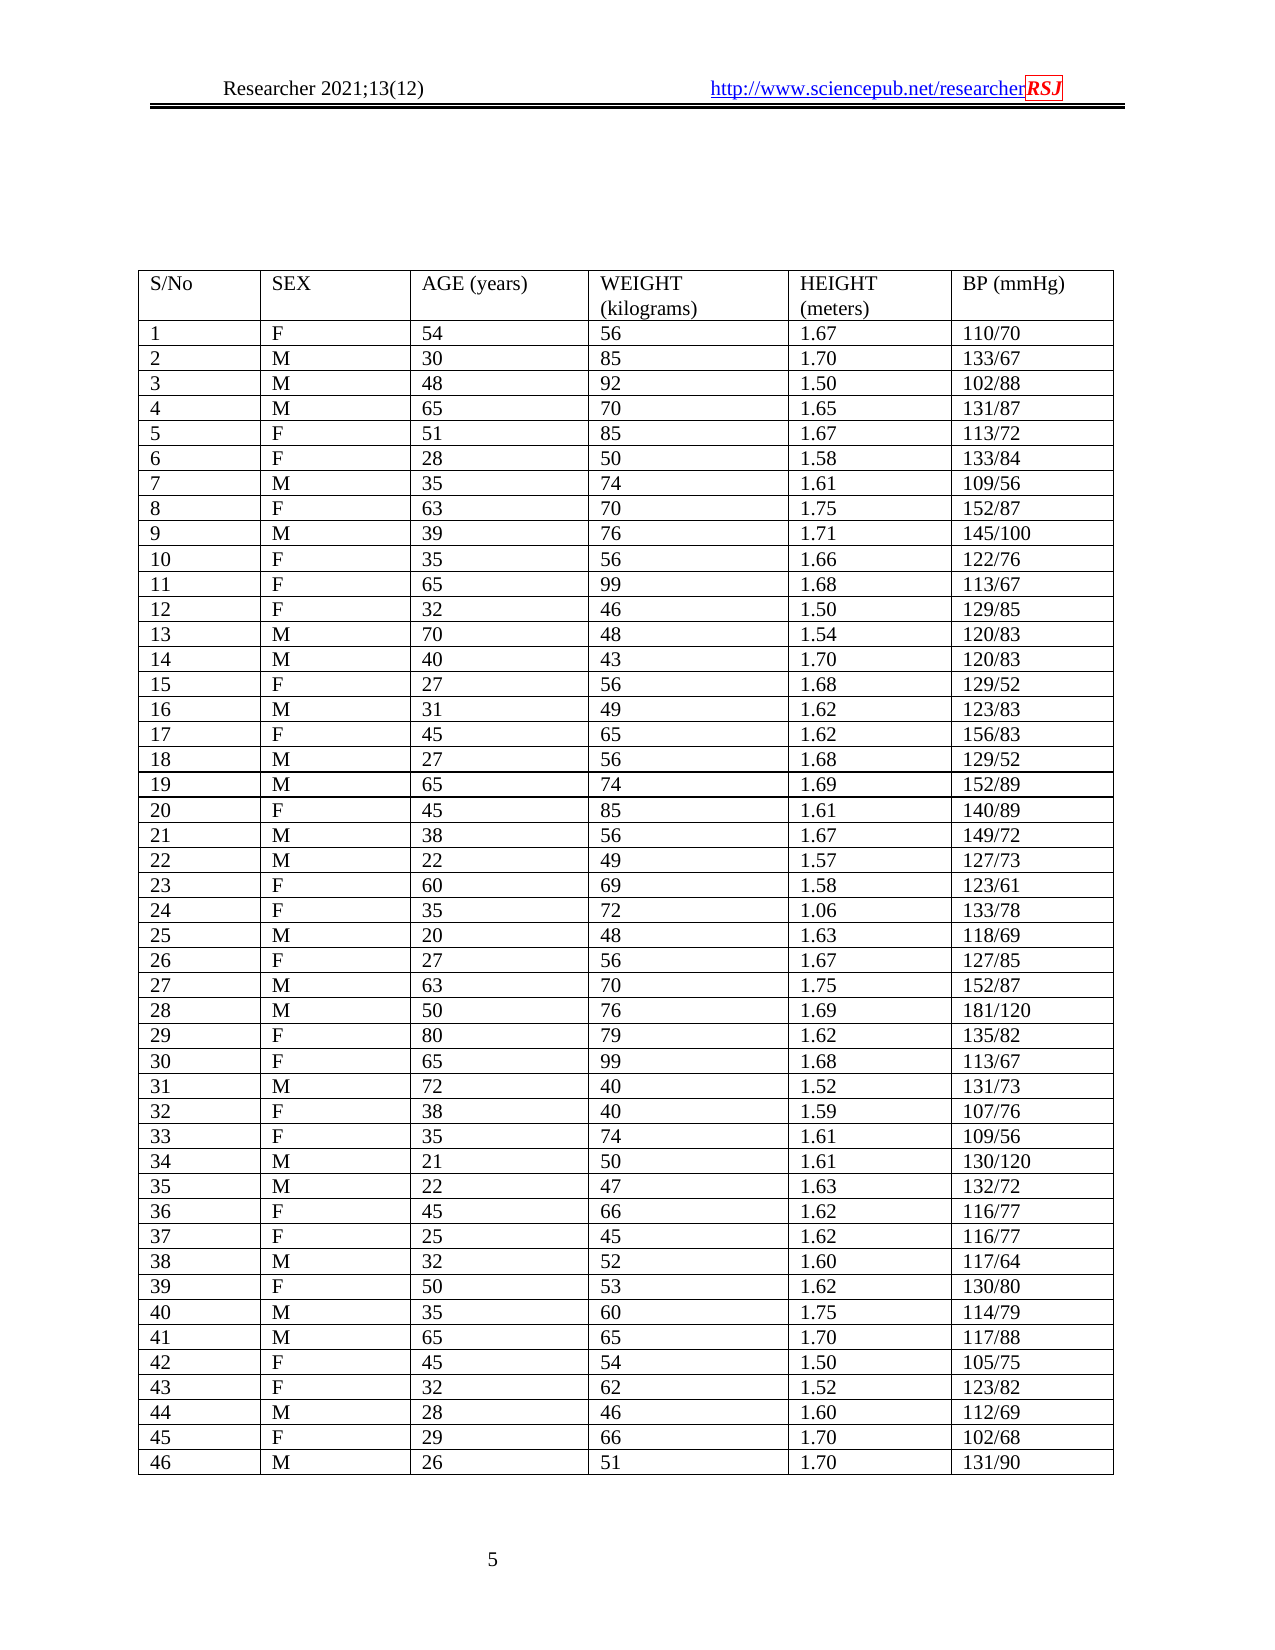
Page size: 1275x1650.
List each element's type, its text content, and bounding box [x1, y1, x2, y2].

table_cell 51 [411, 421, 588, 445]
table_cell 152/87 [952, 973, 1113, 997]
table_cell 1.62 [789, 1224, 951, 1248]
table_cell 32 [411, 597, 588, 621]
table_cell 65 [411, 773, 588, 796]
table_cell 65 [589, 1325, 788, 1349]
table_cell 48 [589, 622, 788, 646]
table_cell 85 [589, 346, 788, 370]
table_cell 54 [589, 1350, 788, 1374]
table_cell 130/80 [952, 1275, 1113, 1298]
table_cell 13 [139, 622, 260, 646]
table_cell 25 [411, 1224, 588, 1248]
table_cell 70 [589, 396, 788, 420]
table_cell M [261, 823, 410, 847]
table_cell 1.68 [789, 747, 951, 771]
table_cell 1.61 [789, 1124, 951, 1148]
table_cell 69 [589, 873, 788, 897]
table_cell 19 [139, 773, 260, 796]
table_cell 1.62 [789, 1275, 951, 1298]
table_cell 17 [139, 722, 260, 746]
table_cell 56 [589, 948, 788, 972]
table_cell 56 [589, 546, 788, 571]
table_cell 70 [589, 496, 788, 520]
table_cell 109/56 [952, 471, 1113, 495]
table_cell 50 [589, 1149, 788, 1173]
table_cell 118/69 [952, 923, 1113, 947]
table_cell 35 [139, 1174, 260, 1198]
table_cell 123/83 [952, 697, 1113, 721]
table_cell 72 [411, 1074, 588, 1098]
table_cell 22 [139, 848, 260, 872]
table_cell 32 [139, 1099, 260, 1123]
table_cell 1.54 [789, 622, 951, 646]
table_cell 109/56 [952, 1124, 1113, 1148]
table_cell 135/82 [952, 1024, 1113, 1047]
table_cell 1.75 [789, 1300, 951, 1324]
table_cell 45 [589, 1224, 788, 1248]
table_cell 2 [139, 346, 260, 370]
table_cell 31 [411, 697, 588, 721]
table_cell 1.60 [789, 1249, 951, 1273]
table_cell 22 [411, 848, 588, 872]
table_cell F [261, 496, 410, 520]
table_cell 105/75 [952, 1350, 1113, 1374]
table_cell 113/67 [952, 572, 1113, 596]
table_cell 120/83 [952, 647, 1113, 671]
table_cell 1.70 [789, 647, 951, 671]
table_cell 1.67 [789, 321, 951, 344]
table_cell 39 [139, 1275, 260, 1298]
table_cell 31 [139, 1074, 260, 1098]
table_cell 1.60 [789, 1400, 951, 1424]
table_cell 45 [411, 798, 588, 822]
table_cell 80 [411, 1024, 588, 1047]
table_cell 49 [589, 848, 788, 872]
table_cell 65 [411, 1049, 588, 1073]
table_cell 28 [411, 1400, 588, 1424]
table_cell 1.70 [789, 1450, 951, 1474]
table_cell 35 [411, 1300, 588, 1324]
table_cell 48 [411, 371, 588, 395]
table_cell F [261, 798, 410, 822]
table_cell 1.52 [789, 1074, 951, 1098]
table_header WEIGHT (kilograms) [589, 271, 788, 319]
table_cell 145/100 [952, 521, 1113, 545]
table_cell 21 [139, 823, 260, 847]
table_cell 1.65 [789, 396, 951, 420]
table_cell 117/88 [952, 1325, 1113, 1349]
table_cell 20 [411, 923, 588, 947]
table_cell 37 [139, 1224, 260, 1248]
table_cell M [261, 1300, 410, 1324]
table_cell 35 [411, 471, 588, 495]
table_cell F [261, 948, 410, 972]
table_cell 30 [411, 346, 588, 370]
table_cell 181/120 [952, 998, 1113, 1022]
table_cell 74 [589, 1124, 788, 1148]
table_cell 62 [589, 1375, 788, 1399]
table_cell 22 [411, 1174, 588, 1198]
table_cell F [261, 597, 410, 621]
table_cell M [261, 973, 410, 997]
table_cell 123/61 [952, 873, 1113, 897]
table_cell 5 [139, 421, 260, 445]
table_cell 1.71 [789, 521, 951, 545]
table_cell F [261, 1199, 410, 1223]
table_cell 116/77 [952, 1224, 1113, 1248]
table_cell F [261, 1099, 410, 1123]
table_cell 45 [411, 1199, 588, 1223]
table_cell 1.75 [789, 973, 951, 997]
table_cell 43 [139, 1375, 260, 1399]
table_cell 131/87 [952, 396, 1113, 420]
table_cell 1.68 [789, 672, 951, 696]
table_cell 56 [589, 747, 788, 771]
table_cell 85 [589, 798, 788, 822]
table_cell 46 [589, 597, 788, 621]
table_cell 131/73 [952, 1074, 1113, 1098]
table_cell 29 [139, 1024, 260, 1047]
table_cell F [261, 446, 410, 470]
table_cell 1.67 [789, 823, 951, 847]
table_cell 65 [589, 722, 788, 746]
table_cell 112/69 [952, 1400, 1113, 1424]
table_cell 63 [411, 496, 588, 520]
table_cell 123/82 [952, 1375, 1113, 1399]
table_cell M [261, 747, 410, 771]
table_cell 129/85 [952, 597, 1113, 621]
table_cell 3 [139, 371, 260, 395]
table_cell F [261, 321, 410, 344]
table_cell 1.70 [789, 1325, 951, 1349]
table_cell M [261, 1074, 410, 1098]
table_cell 29 [411, 1425, 588, 1449]
table_cell 1 [139, 321, 260, 344]
table_cell F [261, 873, 410, 897]
table_cell 38 [139, 1249, 260, 1273]
table_cell 102/88 [952, 371, 1113, 395]
table_cell 45 [411, 722, 588, 746]
table_cell 99 [589, 572, 788, 596]
table_cell 1.63 [789, 923, 951, 947]
table_header HEIGHT (meters) [789, 271, 951, 319]
table_cell 35 [411, 1124, 588, 1148]
table_cell 25 [139, 923, 260, 947]
table_cell 40 [589, 1099, 788, 1123]
table_cell 131/90 [952, 1450, 1113, 1474]
table_cell 76 [589, 998, 788, 1022]
table_cell 20 [139, 798, 260, 822]
table_cell M [261, 521, 410, 545]
table_cell 102/68 [952, 1425, 1113, 1449]
table_cell 18 [139, 747, 260, 771]
table_cell 99 [589, 1049, 788, 1073]
table_cell 36 [139, 1199, 260, 1223]
table_cell 40 [411, 647, 588, 671]
table_cell 130/120 [952, 1149, 1113, 1173]
table_cell 40 [589, 1074, 788, 1098]
table_cell 1.66 [789, 546, 951, 571]
table_cell 1.61 [789, 1149, 951, 1173]
table_cell 26 [411, 1450, 588, 1474]
table_cell 1.67 [789, 948, 951, 972]
table_cell 120/83 [952, 622, 1113, 646]
table_cell 92 [589, 371, 788, 395]
table_cell M [261, 1174, 410, 1198]
table_cell 41 [139, 1325, 260, 1349]
table_cell F [261, 1224, 410, 1248]
table_cell 53 [589, 1275, 788, 1298]
table_cell 140/89 [952, 798, 1113, 822]
table_cell 50 [411, 1275, 588, 1298]
table_cell 60 [411, 873, 588, 897]
table_cell 56 [589, 672, 788, 696]
table_cell F [261, 1124, 410, 1148]
table_cell 54 [411, 321, 588, 344]
table_cell 117/64 [952, 1249, 1113, 1273]
table_cell 52 [589, 1249, 788, 1273]
table_cell M [261, 371, 410, 395]
table_cell 1.62 [789, 1199, 951, 1223]
table_cell 79 [589, 1024, 788, 1047]
table_cell F [261, 421, 410, 445]
table_cell 1.69 [789, 998, 951, 1022]
table_cell 27 [411, 747, 588, 771]
table_cell 1.06 [789, 898, 951, 922]
table_cell 1.61 [789, 471, 951, 495]
table_cell 32 [411, 1375, 588, 1399]
table_cell 27 [411, 672, 588, 696]
table_cell 56 [589, 823, 788, 847]
table_cell M [261, 622, 410, 646]
table_header S/No [139, 271, 260, 319]
table_cell 65 [411, 1325, 588, 1349]
table_cell M [261, 396, 410, 420]
table_cell 116/77 [952, 1199, 1113, 1223]
table_cell 10 [139, 546, 260, 571]
table_cell 1.58 [789, 873, 951, 897]
table_cell 1.50 [789, 1350, 951, 1374]
table_cell 49 [589, 697, 788, 721]
table_cell 107/76 [952, 1099, 1113, 1123]
table_cell M [261, 697, 410, 721]
table_cell 42 [139, 1350, 260, 1374]
table_cell 14 [139, 647, 260, 671]
table_cell 7 [139, 471, 260, 495]
table_cell F [261, 1350, 410, 1374]
table_cell 1.70 [789, 1425, 951, 1449]
table_cell F [261, 672, 410, 696]
table_cell 1.62 [789, 697, 951, 721]
table_cell M [261, 1249, 410, 1273]
table_cell 21 [411, 1149, 588, 1173]
table_cell 4 [139, 396, 260, 420]
table_cell 133/67 [952, 346, 1113, 370]
table_cell 74 [589, 773, 788, 796]
table_cell 1.63 [789, 1174, 951, 1198]
table_cell F [261, 572, 410, 596]
table_cell 23 [139, 873, 260, 897]
table_cell M [261, 1149, 410, 1173]
table_cell 12 [139, 597, 260, 621]
table_cell F [261, 546, 410, 571]
table_cell 48 [589, 923, 788, 947]
table_cell M [261, 647, 410, 671]
table_cell 1.62 [789, 1024, 951, 1047]
table_cell 1.69 [789, 773, 951, 796]
table_cell 46 [139, 1450, 260, 1474]
table_cell 46 [589, 1400, 788, 1424]
table_cell 133/78 [952, 898, 1113, 922]
table_cell F [261, 1425, 410, 1449]
table_cell M [261, 1450, 410, 1474]
table_cell 35 [411, 898, 588, 922]
table_cell 1.57 [789, 848, 951, 872]
table_cell 1.58 [789, 446, 951, 470]
table_cell M [261, 848, 410, 872]
table_cell F [261, 1049, 410, 1073]
table_cell 70 [589, 973, 788, 997]
table_cell 24 [139, 898, 260, 922]
table_cell 40 [139, 1300, 260, 1324]
table_cell 33 [139, 1124, 260, 1148]
table_cell 26 [139, 948, 260, 972]
table_cell 51 [589, 1450, 788, 1474]
table_cell 65 [411, 572, 588, 596]
table_cell 1.59 [789, 1099, 951, 1123]
table_cell 39 [411, 521, 588, 545]
table_cell 15 [139, 672, 260, 696]
table_cell 152/89 [952, 773, 1113, 796]
table_cell M [261, 998, 410, 1022]
table_cell F [261, 1024, 410, 1047]
table_cell 6 [139, 446, 260, 470]
table_cell 1.61 [789, 798, 951, 822]
table_cell 1.62 [789, 722, 951, 746]
table_cell 1.67 [789, 421, 951, 445]
table_cell 127/85 [952, 948, 1113, 972]
table_cell 1.50 [789, 597, 951, 621]
table_cell 66 [589, 1199, 788, 1223]
table_cell 65 [411, 396, 588, 420]
table_cell 47 [589, 1174, 788, 1198]
table_header AGE (years) [411, 271, 588, 319]
table_cell 1.68 [789, 1049, 951, 1073]
table_cell 1.75 [789, 496, 951, 520]
table_cell 129/52 [952, 672, 1113, 696]
table_cell 70 [411, 622, 588, 646]
table_cell F [261, 898, 410, 922]
table_cell 63 [411, 973, 588, 997]
table_cell 156/83 [952, 722, 1113, 746]
table_cell 114/79 [952, 1300, 1113, 1324]
table_cell 127/73 [952, 848, 1113, 872]
table_cell F [261, 1375, 410, 1399]
table_cell 56 [589, 321, 788, 344]
table_cell 34 [139, 1149, 260, 1173]
table_cell 28 [411, 446, 588, 470]
table_cell 11 [139, 572, 260, 596]
table_cell M [261, 923, 410, 947]
table_cell 9 [139, 521, 260, 545]
table_cell 45 [139, 1425, 260, 1449]
table_cell 8 [139, 496, 260, 520]
table_cell F [261, 722, 410, 746]
table_cell 85 [589, 421, 788, 445]
table_header BP (mmHg) [952, 271, 1113, 319]
table_cell 1.50 [789, 371, 951, 395]
table_cell 16 [139, 697, 260, 721]
table_cell M [261, 1325, 410, 1349]
table_cell 110/70 [952, 321, 1113, 344]
table_cell 152/87 [952, 496, 1113, 520]
table_cell 32 [411, 1249, 588, 1273]
table_cell 27 [411, 948, 588, 972]
table_cell 38 [411, 823, 588, 847]
table_cell 132/72 [952, 1174, 1113, 1198]
table_cell M [261, 773, 410, 796]
table_cell 122/76 [952, 546, 1113, 571]
table_cell 28 [139, 998, 260, 1022]
table_cell 50 [411, 998, 588, 1022]
table_cell 74 [589, 471, 788, 495]
table_cell 1.68 [789, 572, 951, 596]
table_cell 76 [589, 521, 788, 545]
table_cell 1.52 [789, 1375, 951, 1399]
table_cell 30 [139, 1049, 260, 1073]
table_header SEX [261, 271, 410, 319]
table_cell 35 [411, 546, 588, 571]
table_cell 66 [589, 1425, 788, 1449]
table_cell 113/72 [952, 421, 1113, 445]
table_cell 44 [139, 1400, 260, 1424]
table_cell 113/67 [952, 1049, 1113, 1073]
table_cell 38 [411, 1099, 588, 1123]
table_cell F [261, 1275, 410, 1298]
table_cell 43 [589, 647, 788, 671]
table_cell 129/52 [952, 747, 1113, 771]
table_cell 72 [589, 898, 788, 922]
table_cell M [261, 346, 410, 370]
table_cell 45 [411, 1350, 588, 1374]
table_cell 50 [589, 446, 788, 470]
table_cell M [261, 471, 410, 495]
table_cell 133/84 [952, 446, 1113, 470]
table_cell 60 [589, 1300, 788, 1324]
table_cell 1.70 [789, 346, 951, 370]
table_cell 149/72 [952, 823, 1113, 847]
table_cell 27 [139, 973, 260, 997]
table_cell M [261, 1400, 410, 1424]
